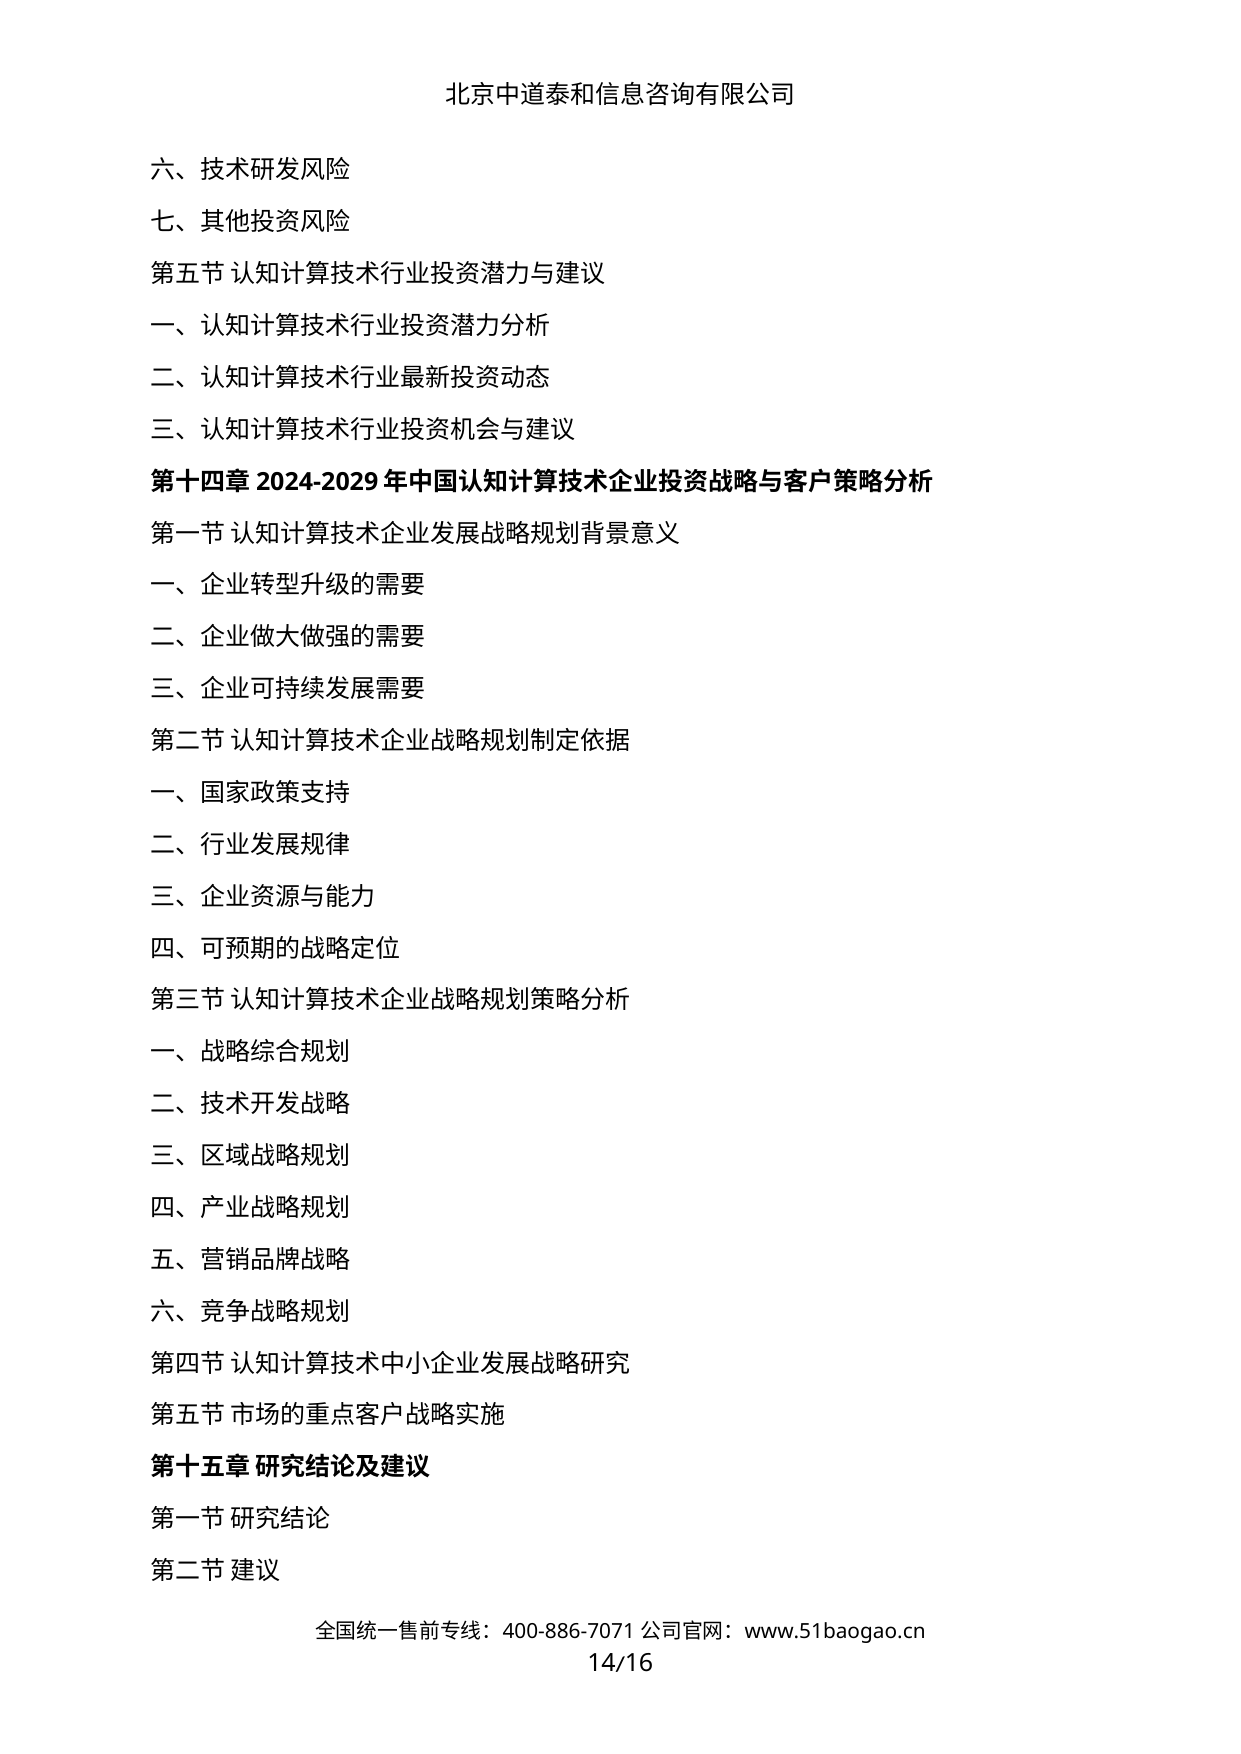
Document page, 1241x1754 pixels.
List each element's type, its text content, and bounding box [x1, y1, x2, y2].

text 四、产业战略规划 [150, 1187, 1090, 1224]
text 第五节 市场的重点客户战略实施 [150, 1395, 1090, 1431]
text 四、可预期的战略定位 [150, 928, 1090, 964]
text 三、区域战略规划 [150, 1136, 1090, 1172]
text 六、竞争战略规划 [150, 1291, 1090, 1327]
text 第十五章 研究结论及建议 [150, 1447, 1090, 1483]
text 第四节 认知计算技术中小企业发展战略研究 [150, 1343, 1090, 1379]
text 二、企业做大做强的需要 [150, 617, 1090, 653]
text 第二节 认知计算技术企业战略规划制定依据 [150, 721, 1090, 757]
text 一、认知计算技术行业投资潜力分析 [150, 306, 1090, 342]
text 六、技术研发风险 [150, 150, 1090, 186]
text 三、企业可持续发展需要 [150, 669, 1090, 705]
text 二、技术开发战略 [150, 1084, 1090, 1120]
text 第十四章 2024-2029年中国认知计算技术企业投资战略与客户策略分析 [150, 461, 1090, 497]
text 一、战略综合规划 [150, 1032, 1090, 1068]
text 三、认知计算技术行业投资机会与建议 [150, 409, 1090, 446]
text 三、企业资源与能力 [150, 876, 1090, 912]
text 二、行业发展规律 [150, 824, 1090, 861]
text 第二节 建议 [150, 1551, 1090, 1587]
text 二、认知计算技术行业最新投资动态 [150, 357, 1090, 394]
text 五、营销品牌战略 [150, 1239, 1090, 1276]
text 第一节 研究结论 [150, 1499, 1090, 1535]
text 一、企业转型升级的需要 [150, 565, 1090, 601]
text 第一节 认知计算技术企业发展战略规划背景意义 [150, 513, 1090, 549]
text 第五节 认知计算技术行业投资潜力与建议 [150, 254, 1090, 290]
text 第三节 认知计算技术企业战略规划策略分析 [150, 980, 1090, 1016]
text 七、其他投资风险 [150, 202, 1090, 238]
text 一、国家政策支持 [150, 772, 1090, 809]
